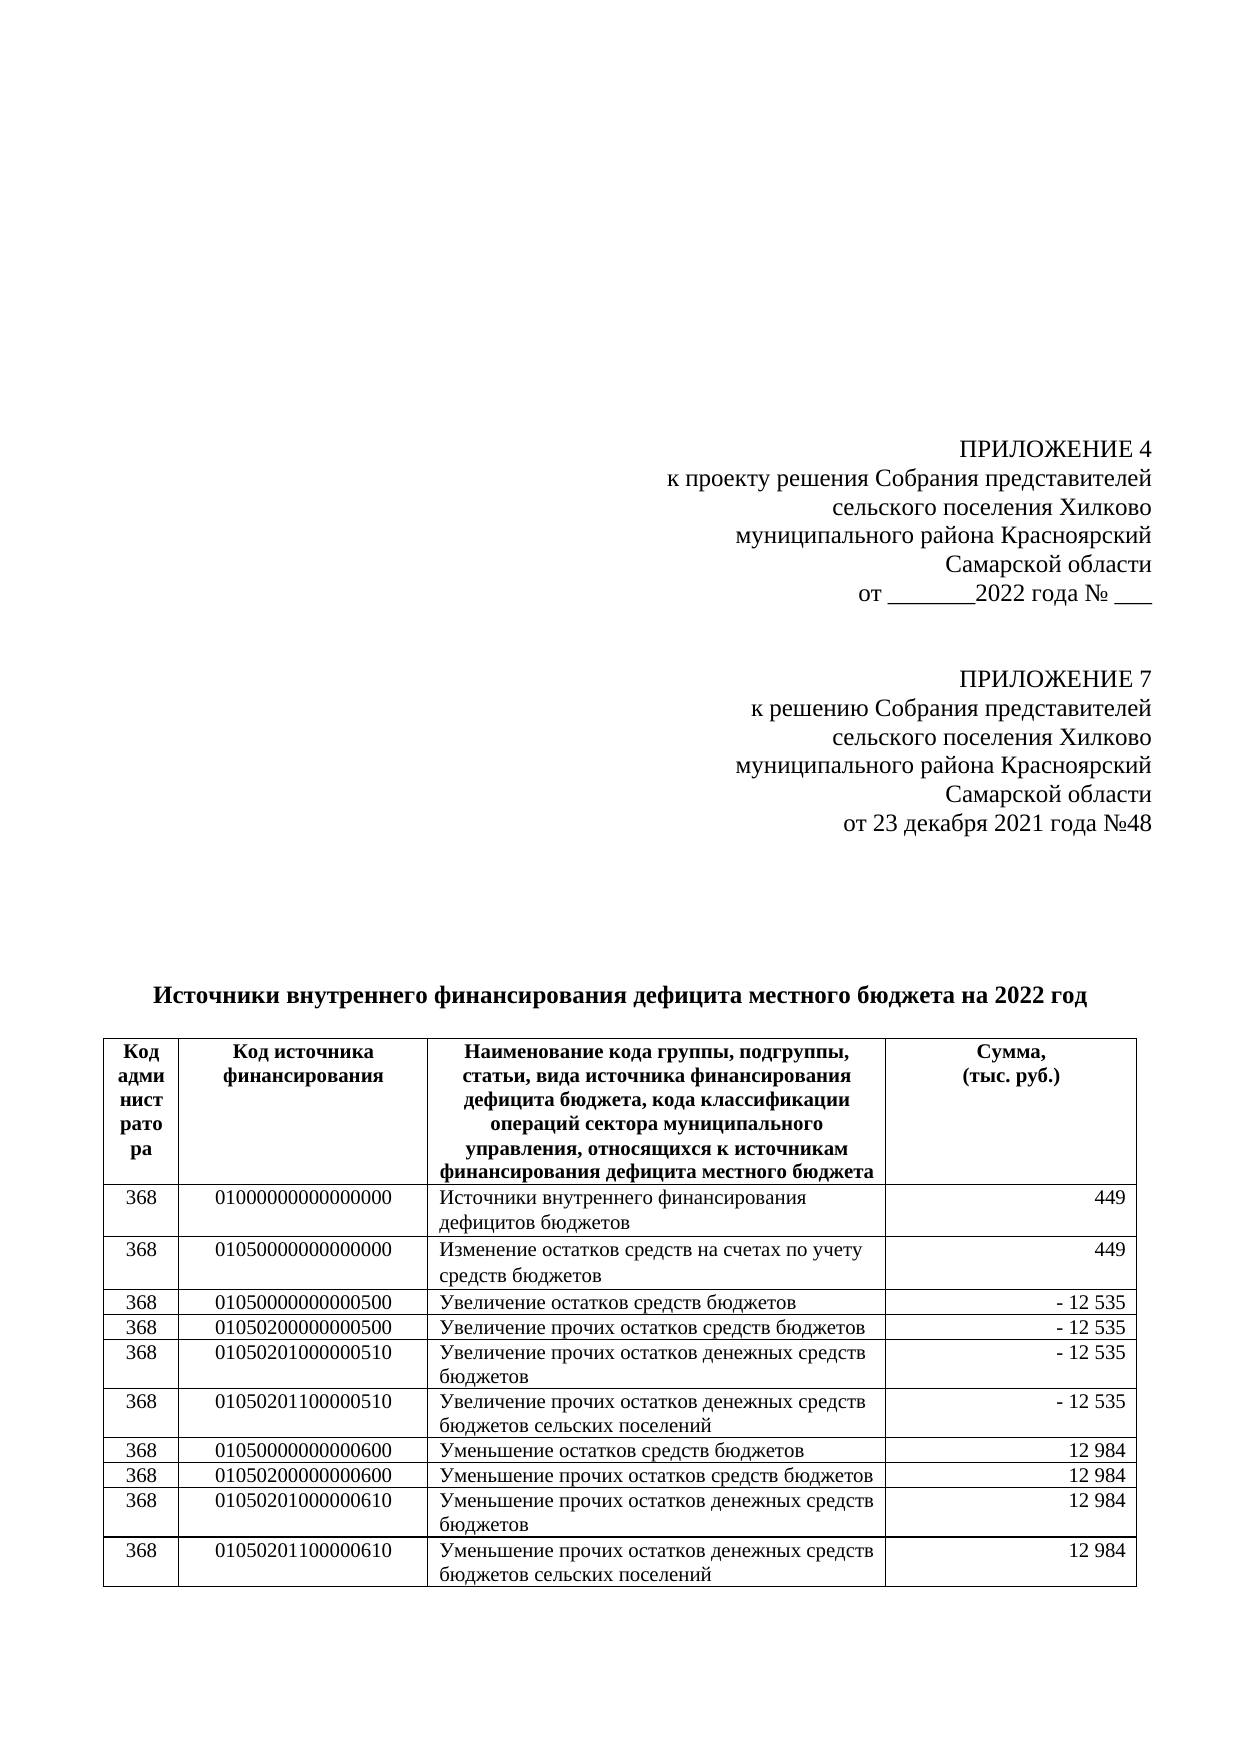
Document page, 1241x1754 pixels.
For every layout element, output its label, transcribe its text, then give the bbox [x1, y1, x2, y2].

table_cell 12 984 [886, 1538, 1136, 1586]
text муниципального района Красноярский [502, 521, 1152, 549]
table_cell - 12 535 [886, 1315, 1136, 1339]
table_cell 01050201000000510 [179, 1340, 427, 1388]
table_cell 01050000000000500 [179, 1290, 427, 1314]
table_cell 01050200000000500 [179, 1315, 427, 1339]
table_cell Увеличение прочих остатков средств бюджетов [428, 1315, 885, 1339]
table_header Код источника финансирования [179, 1039, 427, 1183]
table_cell 368 [104, 1538, 178, 1586]
table_cell 368 [104, 1340, 178, 1388]
table_cell - 12 535 [886, 1340, 1136, 1388]
table_cell 01050000000000000 [179, 1237, 427, 1288]
text от 23 декабря 2021 года №48 [502, 808, 1152, 837]
table_cell 368 [104, 1438, 178, 1462]
table_cell Увеличение прочих остатков денежных средств бюджетов сельских поселений [428, 1389, 885, 1437]
table_cell 368 [104, 1488, 178, 1536]
table_cell 01050201100000510 [179, 1389, 427, 1437]
table_cell 368 [104, 1185, 178, 1236]
table_cell Увеличение прочих остатков денежных средств бюджетов [428, 1340, 885, 1388]
table_cell Уменьшение прочих остатков денежных средств бюджетов [428, 1488, 885, 1536]
table_header Код администратора [104, 1039, 178, 1183]
table_cell 01050201100000610 [179, 1538, 427, 1586]
table_cell 12 984 [886, 1463, 1136, 1487]
text ПРИЛОЖЕНИЕ 4 [502, 434, 1152, 463]
table_cell Уменьшение прочих остатков средств бюджетов [428, 1463, 885, 1487]
text сельского поселения Хилково [502, 722, 1152, 751]
table_header Сумма, (тыс. руб.) [886, 1039, 1136, 1183]
text Источники внутреннего финансирования дефицита местного бюджета на 2022 год [89, 981, 1152, 1009]
table_cell Увеличение остатков средств бюджетов [428, 1290, 885, 1314]
text от _______2022 года № ___ [89, 578, 1152, 607]
table_cell 368 [104, 1315, 178, 1339]
table_cell - 12 535 [886, 1290, 1136, 1314]
text ПРИЛОЖЕНИЕ 7 [502, 664, 1152, 693]
table_cell Источники внутреннего финансирования дефицитов бюджетов [428, 1185, 885, 1236]
table_cell 01050200000000600 [179, 1463, 427, 1487]
table_header Наименование кода группы, подгруппы, статьи, вида источника финансирования дефицита бюджета, кода классификации операций сектора муниципального управления, относящихся к источникам финансирования дефицита местного бюджета [428, 1039, 885, 1183]
text Самарской области [502, 779, 1152, 808]
table_cell 368 [104, 1389, 178, 1437]
table_cell 12 984 [886, 1438, 1136, 1462]
text сельского поселения Хилково [502, 492, 1152, 521]
text муниципального района Красноярский [502, 751, 1152, 779]
table_cell 449 [886, 1237, 1136, 1288]
table_cell 368 [104, 1237, 178, 1288]
table_cell - 12 535 [886, 1389, 1136, 1437]
text к решению Собрания представителей [502, 693, 1152, 722]
table_cell 01050201000000610 [179, 1488, 427, 1536]
table_cell 12 984 [886, 1488, 1136, 1536]
table_cell 449 [886, 1185, 1136, 1236]
text Самарской области [502, 549, 1152, 578]
table_cell Изменение остатков средств на счетах по учету средств бюджетов [428, 1237, 885, 1288]
table_cell 01050000000000600 [179, 1438, 427, 1462]
table_cell 368 [104, 1463, 178, 1487]
table_cell Уменьшение прочих остатков денежных средств бюджетов сельских поселений [428, 1538, 885, 1586]
table_cell Уменьшение остатков средств бюджетов [428, 1438, 885, 1462]
table_cell 368 [104, 1290, 178, 1314]
table_cell 01000000000000000 [179, 1185, 427, 1236]
text к проекту решения Собрания представителей [502, 463, 1152, 492]
